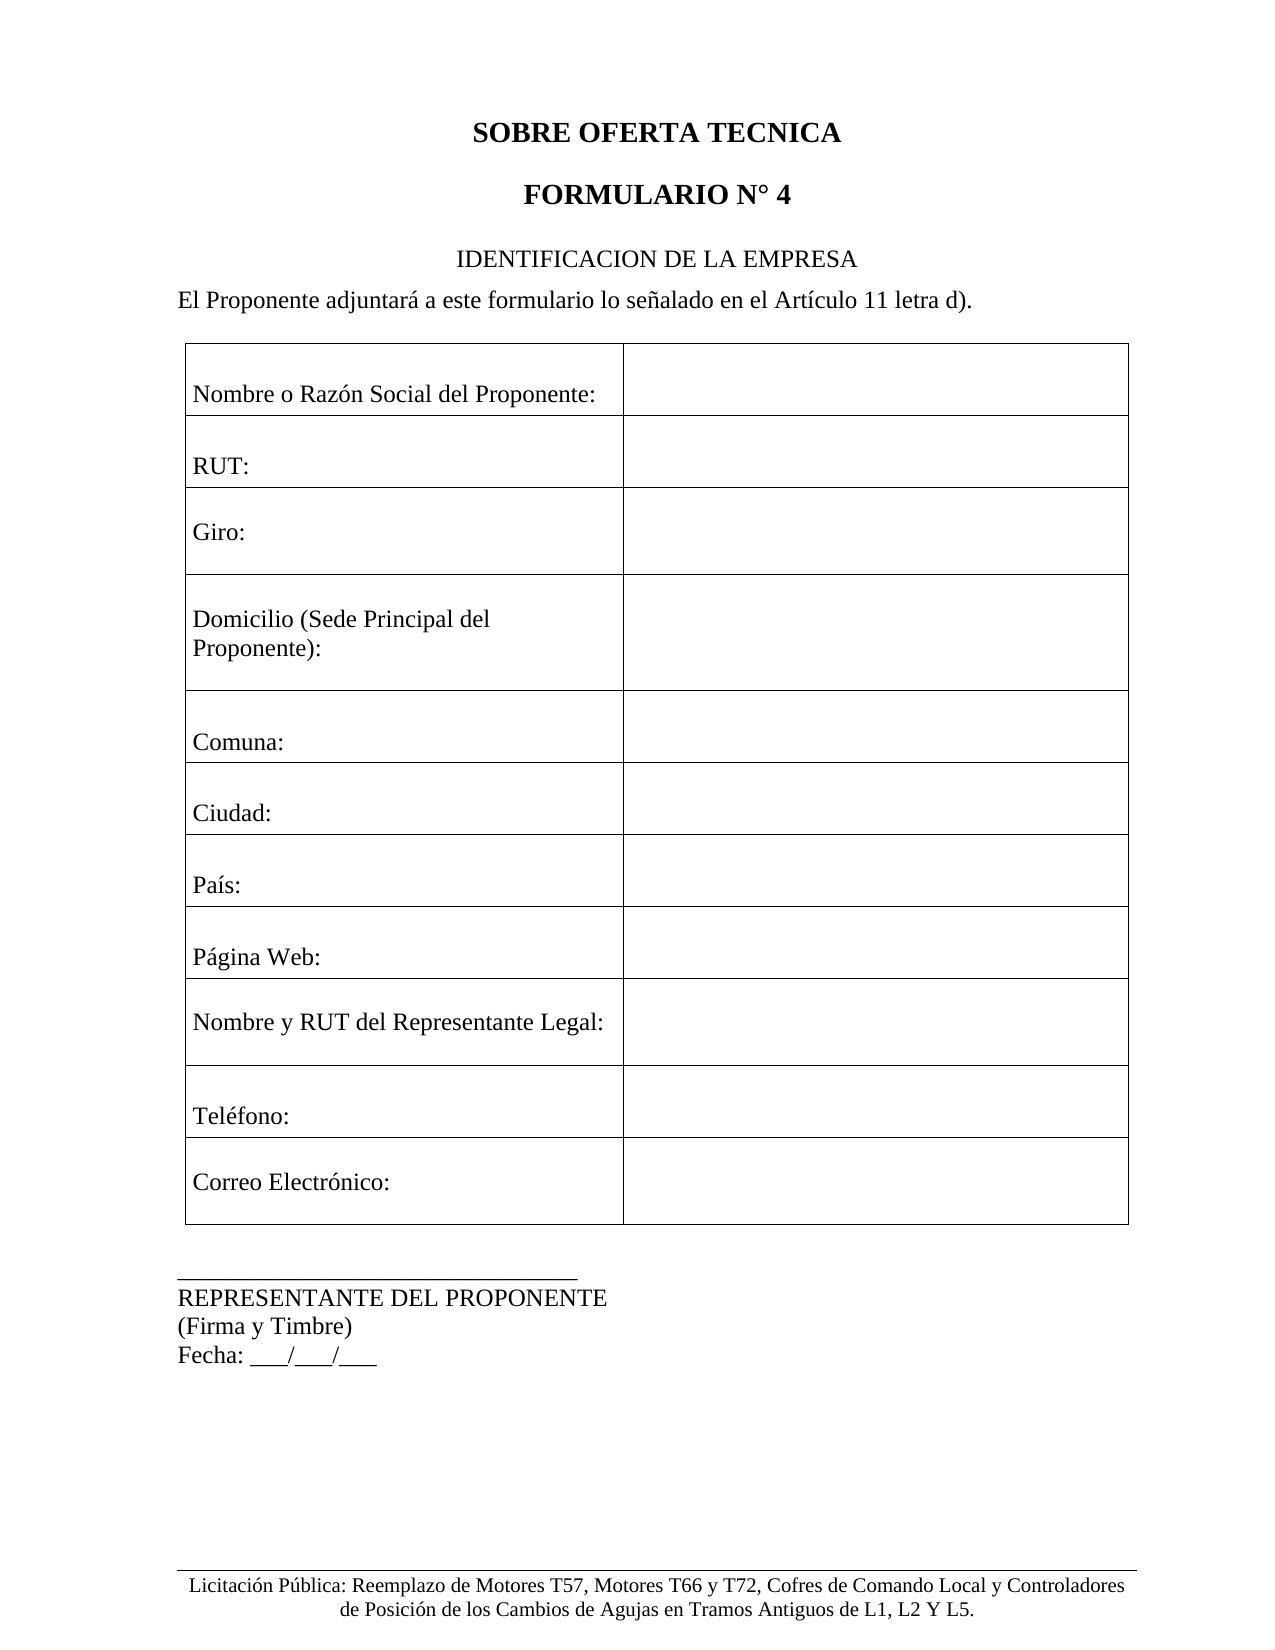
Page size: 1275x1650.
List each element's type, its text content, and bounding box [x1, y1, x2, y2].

table_cell [624, 575, 1128, 690]
text Fecha: ___/___/___ [177, 1340, 1137, 1369]
table_cell [624, 835, 1128, 906]
table_cell Página Web: [186, 907, 623, 978]
table_cell [624, 488, 1128, 574]
text (Firma y Timbre) [177, 1311, 1137, 1340]
table_cell Teléfono: [186, 1066, 623, 1137]
table_cell Domicilio (Sede Principal del Proponente): [186, 575, 623, 690]
table_cell Comuna: [186, 691, 623, 762]
table_cell [624, 1066, 1128, 1137]
table_cell Correo Electrónico: [186, 1138, 623, 1224]
text IDENTIFICACION DE LA EMPRESA [177, 244, 1137, 273]
text El Proponente adjuntará a este formulario lo señalado en el Artículo 11 letra d). [177, 286, 1131, 314]
text REPRESENTANTE DEL PROPONENTE [177, 1283, 1137, 1311]
table_cell [624, 691, 1128, 762]
table_cell Nombre y RUT del Representante Legal: [186, 979, 623, 1065]
table_cell [624, 416, 1128, 487]
table_cell [624, 907, 1128, 978]
text FORMULARIO N° 4 [177, 177, 1137, 211]
text SOBRE OFERTA TECNICA [177, 115, 1137, 148]
table_cell [624, 1138, 1128, 1224]
table_cell Giro: [186, 488, 623, 574]
table_cell RUT: [186, 416, 623, 487]
table_cell [624, 763, 1128, 834]
table_header Nombre o Razón Social del Proponente: [186, 344, 623, 415]
table_cell [624, 979, 1128, 1065]
table_header [624, 344, 1128, 415]
table_cell País: [186, 835, 623, 906]
text ________________________________ [177, 1254, 1137, 1283]
table_cell Ciudad: [186, 763, 623, 834]
